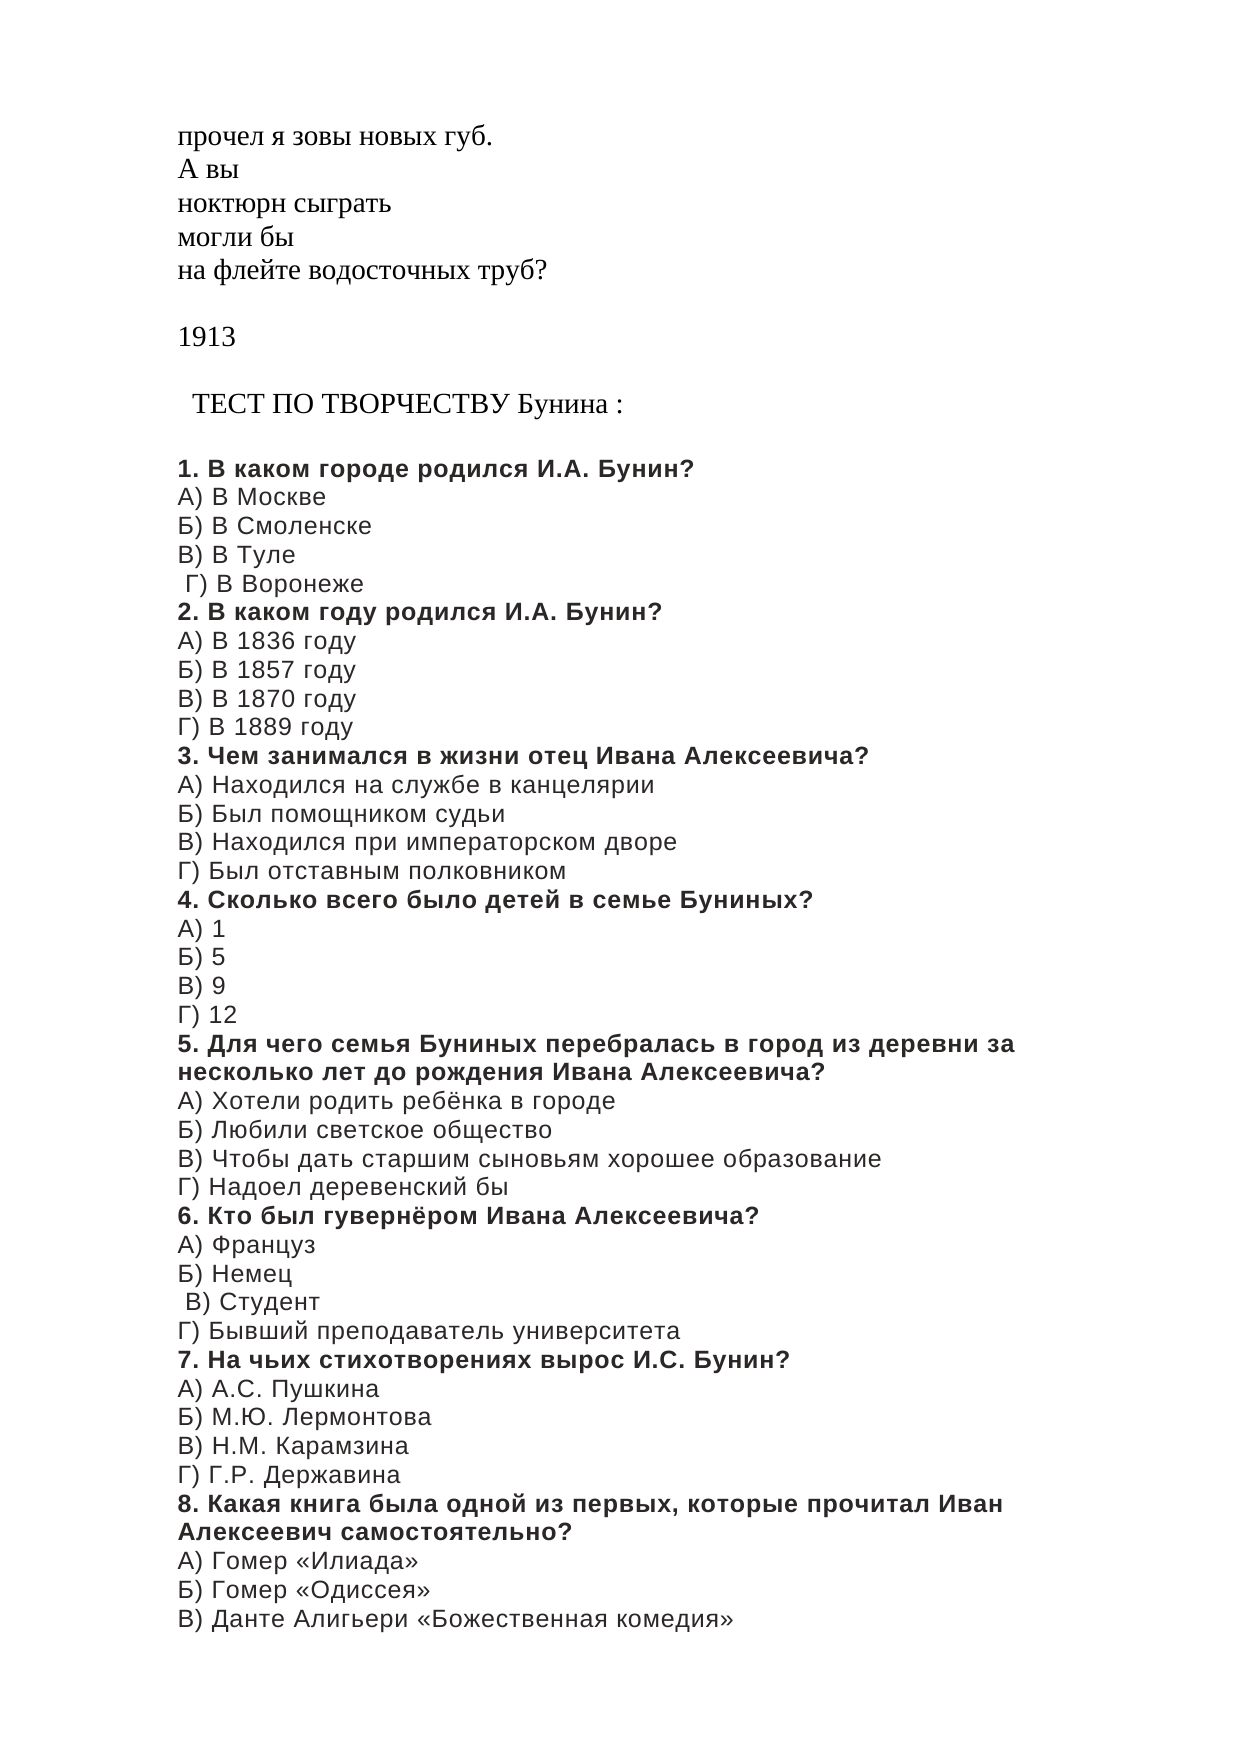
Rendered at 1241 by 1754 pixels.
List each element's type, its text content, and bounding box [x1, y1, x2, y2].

text А) Гомер «Илиада» [177, 1546, 1152, 1575]
text Б) Гомер «Одиссея» [177, 1575, 1152, 1603]
text А) В Москве [177, 482, 1152, 511]
text 5. Для чего семья Буниных перебралась в город из деревни за несколько лет до рождения Ивана Алексеевича? [177, 1028, 1152, 1086]
text на флейте водосточных труб? [177, 252, 1152, 286]
text А) Хотели родить ребёнка в городе [177, 1086, 1152, 1115]
text Б) Был помощником судьи [177, 798, 1152, 827]
text А) Француз [177, 1230, 1152, 1258]
text В) 9 [177, 971, 1152, 1000]
text А) Находился на службе в канцелярии [177, 770, 1152, 798]
text В) Чтобы дать старшим сыновьям хорошее образование [177, 1143, 1152, 1172]
text 1913 [177, 319, 1152, 353]
text Б) Немец [177, 1258, 1152, 1287]
text могли бы [177, 219, 1152, 252]
text А) 1 [177, 913, 1152, 942]
text Г) Был отставным полковником [177, 856, 1152, 885]
text В) Н.М. Карамзина [177, 1431, 1152, 1460]
text В) Данте Алигьери «Божественная комедия» [177, 1603, 1152, 1632]
text Б) Любили светское общество [177, 1115, 1152, 1143]
text В) В 1870 году [177, 683, 1152, 712]
text прочел я зовы новых губ. [177, 118, 1152, 152]
text А) В 1836 году [177, 626, 1152, 655]
text А вы [177, 152, 1152, 185]
text Г) В Воронеже [177, 568, 1152, 597]
text Г) Бывший преподаватель университета [177, 1316, 1152, 1345]
text Б) 5 [177, 942, 1152, 971]
text Г) 12 [177, 1000, 1152, 1028]
text 8. Какая книга была одной из первых, которые прочитал Иван Алексеевич самостоятельно? [177, 1488, 1152, 1546]
text А) А.С. Пушкина [177, 1373, 1152, 1402]
text 6. Кто был гувернёром Ивана Алексеевича? [177, 1201, 1152, 1230]
text Б) М.Ю. Лермонтова [177, 1402, 1152, 1431]
text В) В Туле [177, 540, 1152, 568]
text 4. Сколько всего было детей в семье Буниных? [177, 885, 1152, 913]
text 1. В каком городе родился И.А. Бунин? [177, 453, 1152, 482]
text В) Находился при императорском дворе [177, 827, 1152, 856]
text 3. Чем занимался в жизни отец Ивана Алексеевича? [177, 741, 1152, 770]
text ноктюрн сыграть [177, 185, 1152, 219]
text Г) Надоел деревенский бы [177, 1172, 1152, 1201]
text Г) Г.Р. Державина [177, 1460, 1152, 1488]
text Г) В 1889 году [177, 712, 1152, 741]
text ТЕСТ ПО ТВОРЧЕСТВУ Бунина : [177, 386, 1152, 420]
text 7. На чьих стихотворениях вырос И.С. Бунин? [177, 1345, 1152, 1373]
text В) Студент [177, 1287, 1152, 1316]
text 2. В каком году родился И.А. Бунин? [177, 597, 1152, 626]
text Б) В 1857 году [177, 655, 1152, 683]
text Б) В Смоленске [177, 511, 1152, 540]
